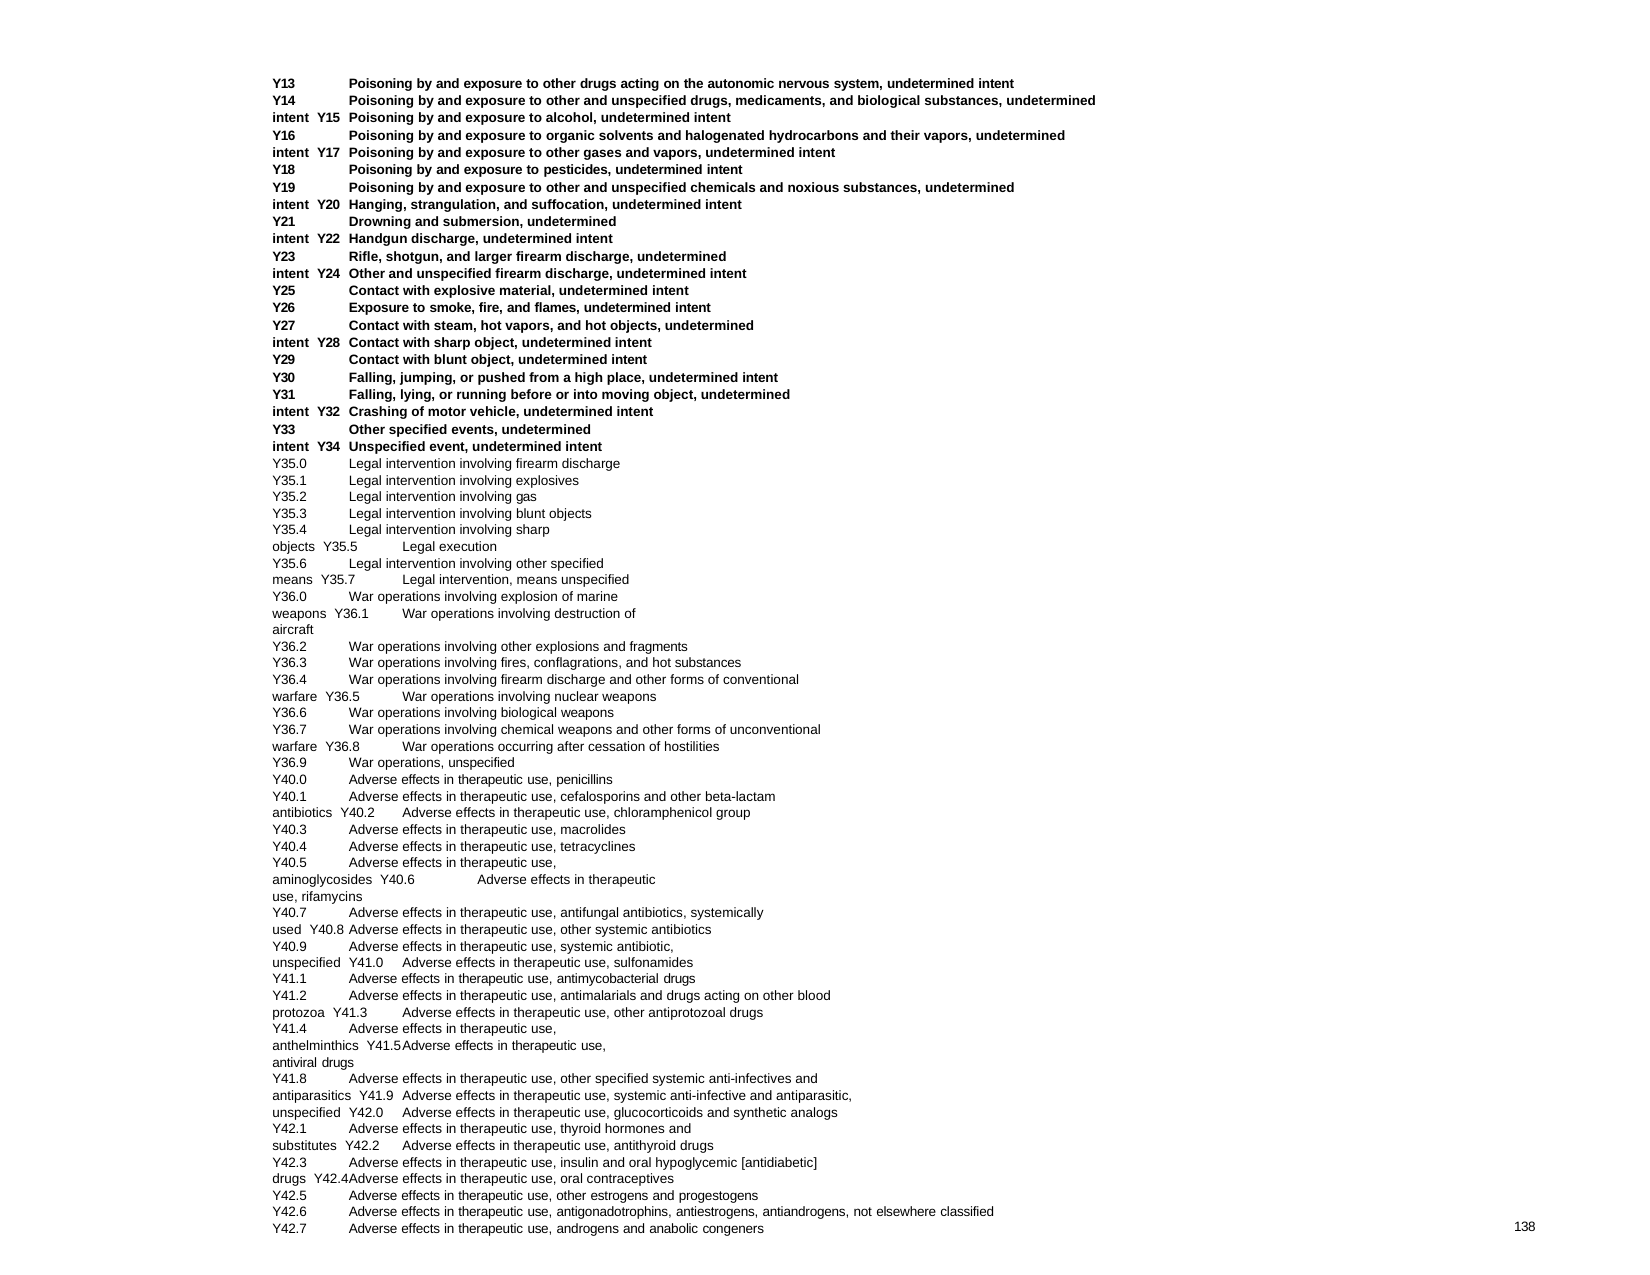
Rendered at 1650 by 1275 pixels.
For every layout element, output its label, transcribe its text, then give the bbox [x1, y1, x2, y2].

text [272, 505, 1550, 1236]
text Y35.2 Legal intervention involving gas [272, 489, 1550, 504]
text Y31 Falling, lying, or running before or into moving object, undetermined intent Y32 Crashing of motor vehicle, undetermined intent [272, 387, 829, 419]
text Y30 Falling, jumping, or pushed from a high place, undetermined intent [272, 369, 1550, 385]
text Y23 Rifle, shotgun, and larger firearm discharge, undetermined intent Y24 Other and unspecified firearm discharge, undetermined intent Y25 Contact with explosive material, undetermined intent [272, 248, 766, 298]
text Y13 Poisoning by and exposure to other drugs acting on the autonomic nervous system, undetermined intent [272, 75, 1550, 91]
text Y33 Other specified events, undetermined intent Y34 Unspecified event, undetermined intent Y35.0 Legal intervention involving firearm discharge Y35.1 Legal intervention involving explosives [272, 421, 631, 488]
text Y18 Poisoning by and exposure to pesticides, undetermined intent [272, 162, 1550, 177]
text Y19 Poisoning by and exposure to other and unspecified chemicals and noxious substances, undetermined intent Y20 Hanging, strangulation, and suffocation, undetermined intent [272, 179, 1052, 212]
text Y26 Exposure to smoke, fire, and flames, undetermined intent [272, 300, 1550, 316]
text Y21 Drowning and submersion, undetermined intent Y22 Handgun discharge, undetermined intent [272, 214, 656, 247]
text Y16 Poisoning by and exposure to organic solvents and halogenated hydrocarbons and their vapors, undetermined intent Y17 Poisoning by and exposure to other gases and vapors, undetermined intent [272, 127, 1101, 160]
text Y29 Contact with blunt object, undetermined intent [272, 352, 1550, 367]
text Y27 Contact with steam, hot vapors, and hot objects, undetermined intent Y28 Contact with sharp object, undetermined intent [272, 317, 793, 350]
text Y14 Poisoning by and exposure to other and unspecified drugs, medicaments, and biological substances, undetermined intent Y15 Poisoning by and exposure to alcohol, undetermined intent [272, 93, 1133, 126]
